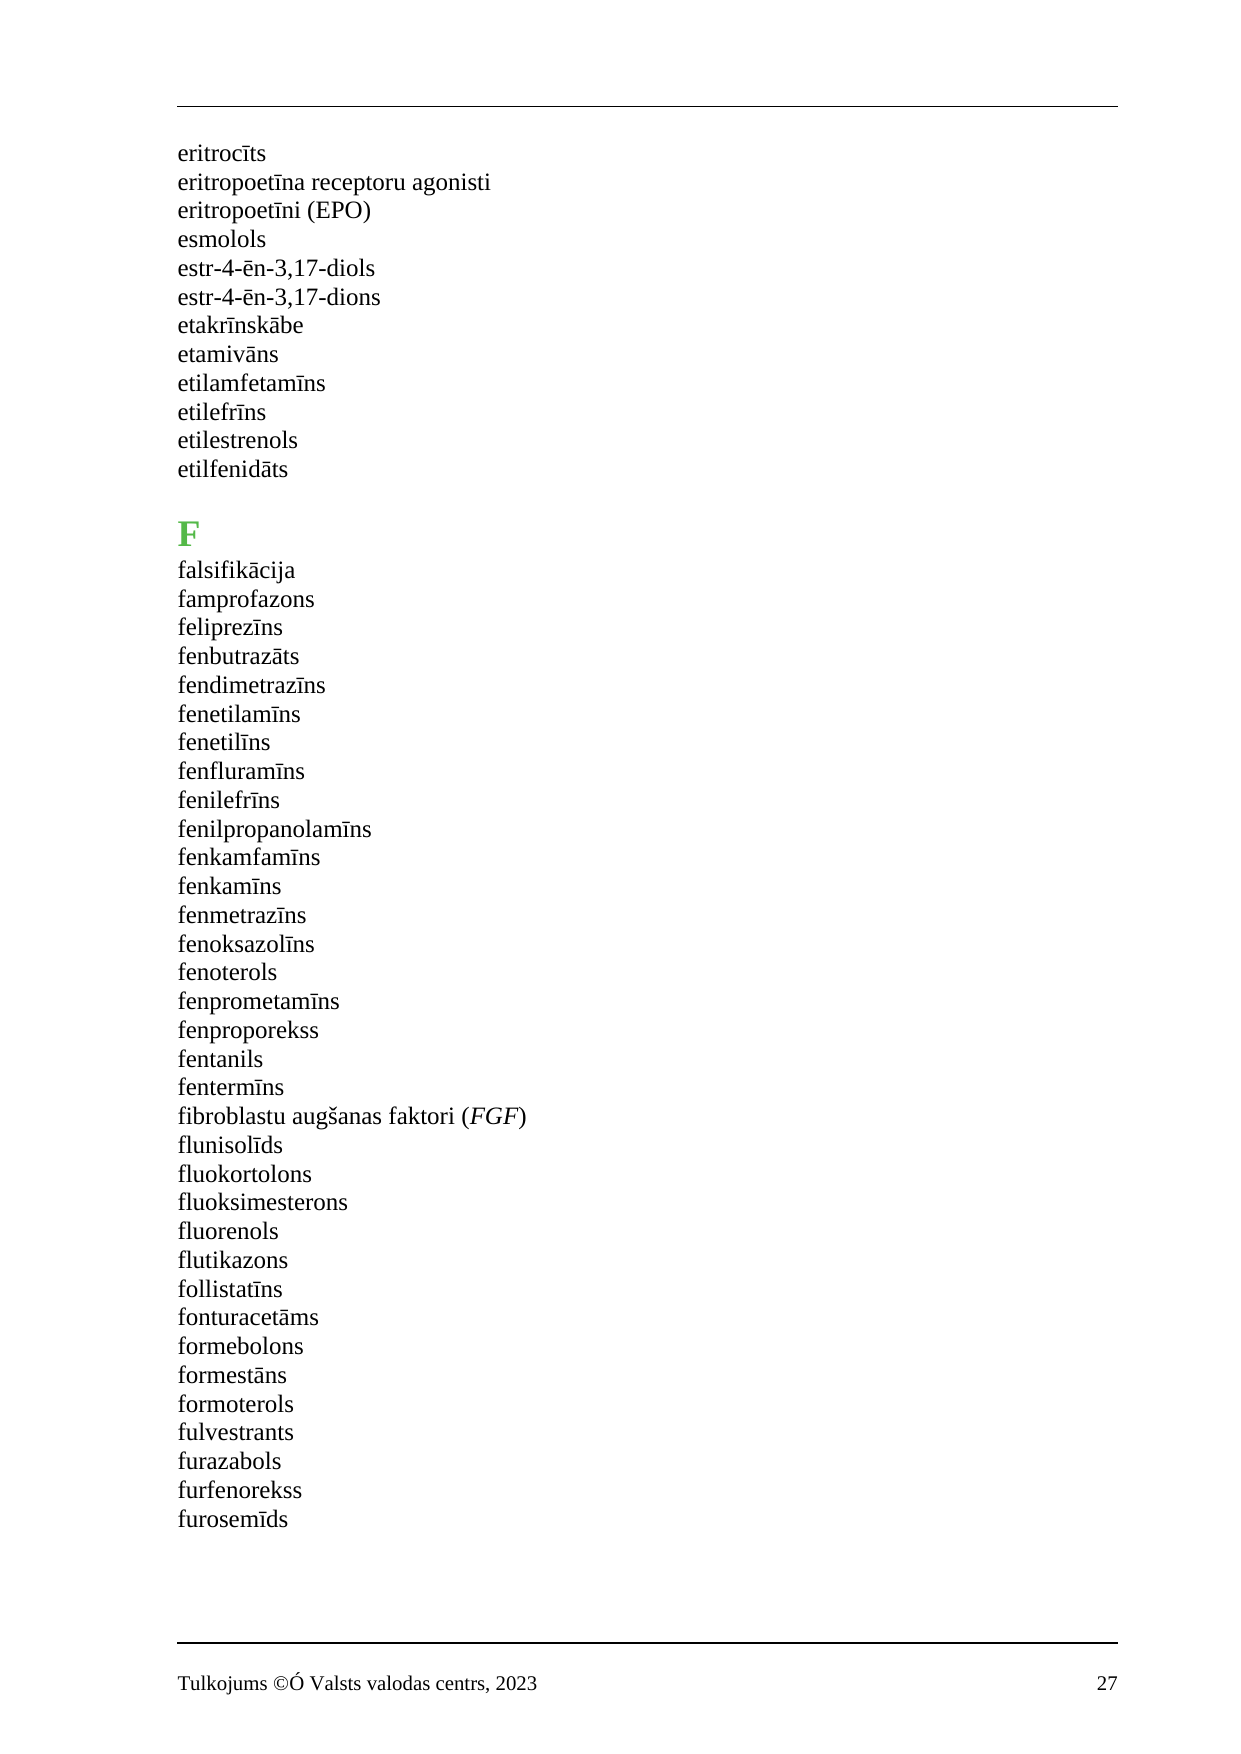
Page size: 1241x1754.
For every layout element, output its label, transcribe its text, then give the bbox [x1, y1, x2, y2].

text fenmetrazīns [177, 900, 1122, 929]
text etamivāns [177, 339, 1122, 368]
text esmolols [177, 224, 1122, 253]
text etilfenidāts [177, 454, 1122, 483]
text formebolons [177, 1331, 1122, 1360]
text fenbutrazāts [177, 641, 1122, 670]
text fenproporekss [177, 1015, 1122, 1044]
text fendimetrazīns [177, 670, 1122, 699]
subtitle F [177, 512, 1122, 555]
text estr-4-ēn-3,17-diols [177, 253, 1122, 282]
text fonturacetāms [177, 1302, 1122, 1331]
text estr-4-ēn-3,17-dions [177, 282, 1122, 311]
text fenetilamīns [177, 699, 1122, 727]
text etilestrenols [177, 426, 1122, 454]
text fenilpropanolamīns [177, 814, 1122, 842]
text fulvestrants [177, 1417, 1122, 1446]
text fentanils [177, 1044, 1122, 1072]
text fenkamīns [177, 871, 1122, 900]
text fenilefrīns [177, 785, 1122, 814]
text fenprometamīns [177, 986, 1122, 1015]
text etilefrīns [177, 397, 1122, 426]
text falsifikācija [177, 555, 1122, 584]
text feliprezīns [177, 612, 1122, 641]
text flunisolīds [177, 1130, 1122, 1159]
text fenfluramīns [177, 756, 1122, 785]
text fenkamfamīns [177, 842, 1122, 871]
text fentermīns [177, 1072, 1122, 1101]
text formestāns [177, 1360, 1122, 1389]
text etilamfetamīns [177, 368, 1122, 397]
text eritropoetīni (EPO) [177, 196, 1122, 224]
text furazabols [177, 1446, 1122, 1475]
text follistatīns [177, 1274, 1122, 1302]
text furosemīds [177, 1504, 1122, 1532]
text eritropoetīna receptoru agonisti [177, 167, 1122, 196]
text furfenorekss [177, 1475, 1122, 1504]
text fibroblastu augšanas faktori (FGF) [177, 1101, 1122, 1130]
text fenoterols [177, 957, 1122, 986]
text fenoksazolīns [177, 929, 1122, 957]
text fluokortolons [177, 1159, 1122, 1187]
text fluorenols [177, 1216, 1122, 1245]
text eritrocīts [177, 138, 1122, 167]
text flutikazons [177, 1245, 1122, 1274]
text formoterols [177, 1389, 1122, 1417]
text famprofazons [177, 584, 1122, 612]
text fenetilīns [177, 727, 1122, 756]
text etakrīnskābe [177, 311, 1122, 339]
text fluoksimesterons [177, 1187, 1122, 1216]
